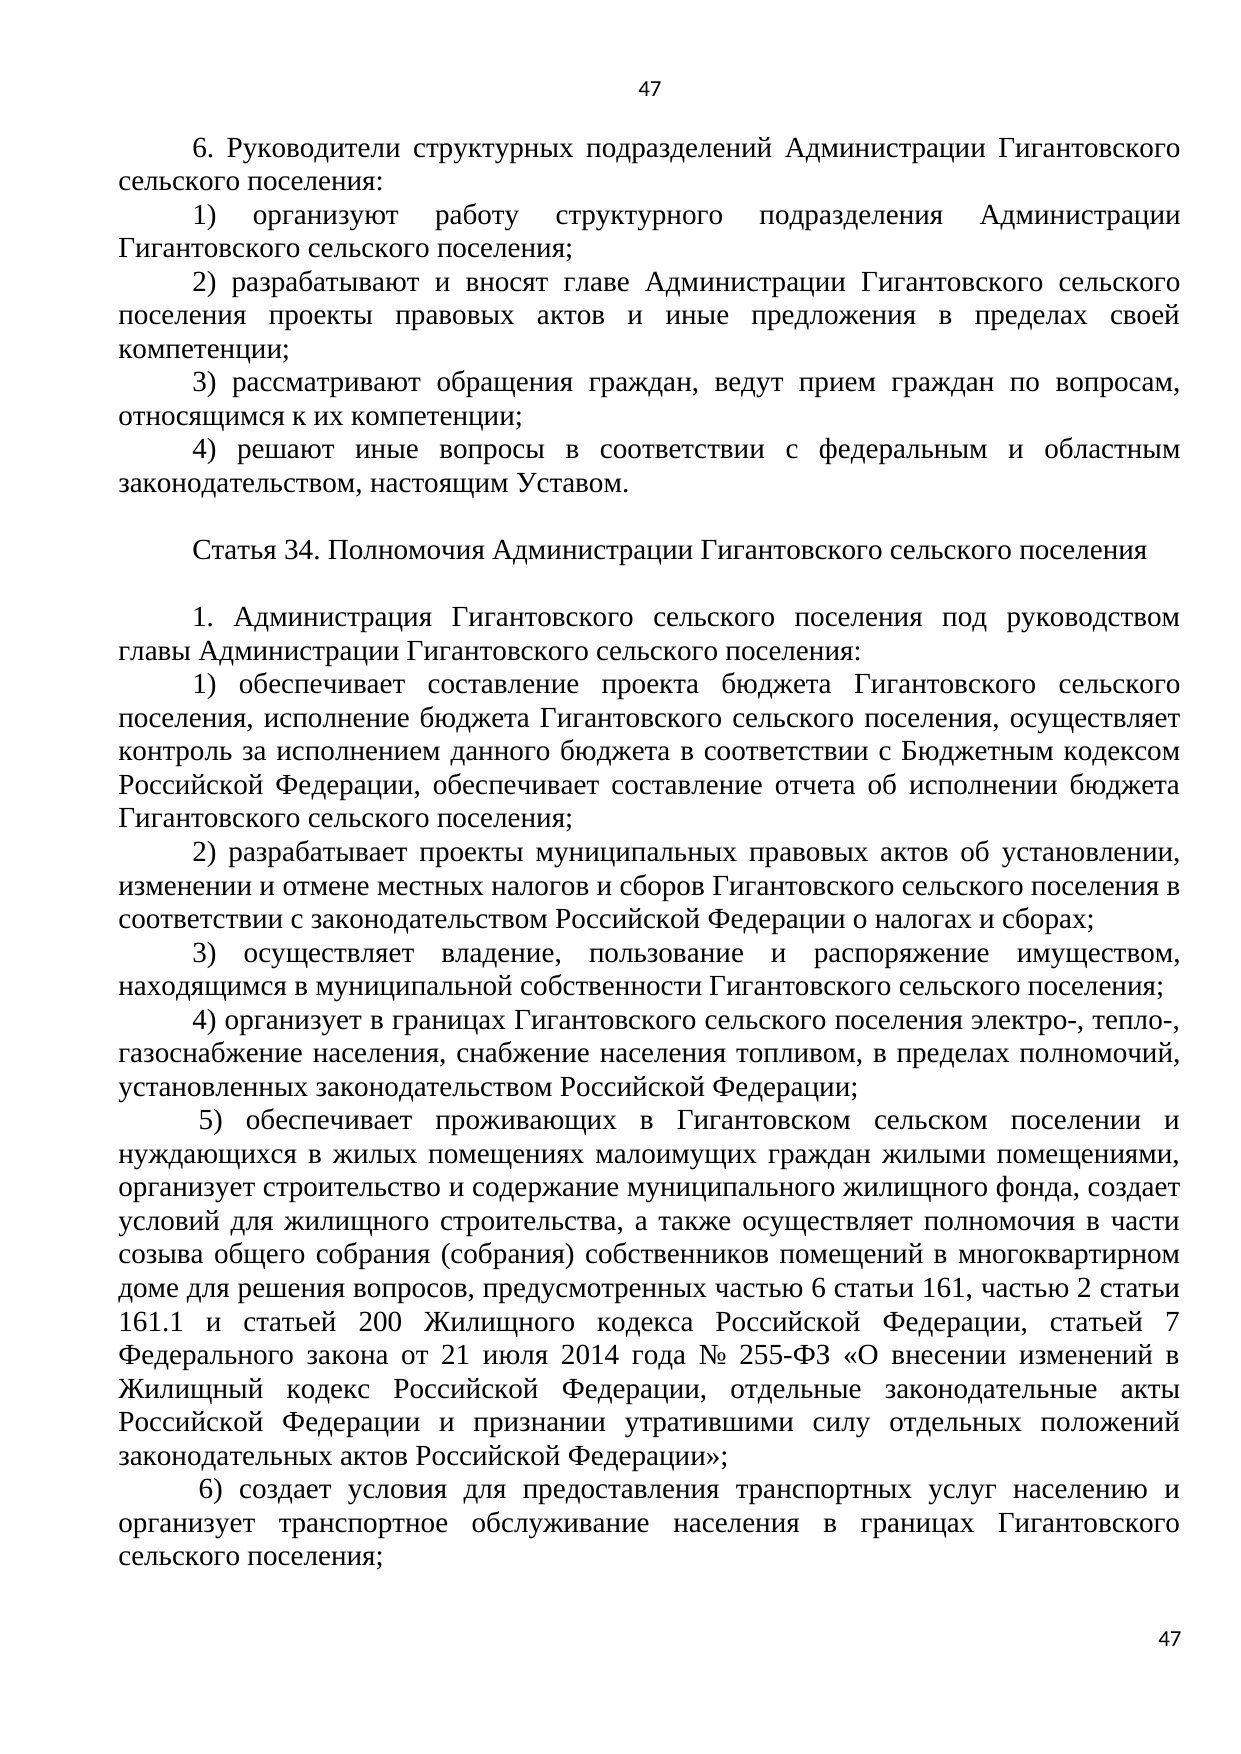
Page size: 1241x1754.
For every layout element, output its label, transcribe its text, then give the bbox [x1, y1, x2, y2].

text 3) осуществляет владение, пользование и распоряжение имуществом, находящимся в муниципальной собственности Гигантовского сельского поселения; [118, 935, 1181, 1002]
text 4) организует в границах Гигантовского сельского поселения электро-, тепло-, газоснабжение населения, снабжение населения топливом, в пределах полномочий, установленных законодательством Российской Федерации; [118, 1002, 1181, 1102]
text 6) создает условия для предоставления транспортных услуг населению и организует транспортное обслуживание населения в границах Гигантовского сельского поселения; [118, 1471, 1181, 1572]
text 6. Руководители структурных подразделений Администрации Гигантовского сельского поселения: [118, 130, 1181, 197]
text 1) организуют работу структурного подразделения Администрации Гигантовского сельского поселения; [118, 197, 1181, 264]
text 5) обеспечивает проживающих в Гигантовском сельском поселении и нуждающихся в жилых помещениях малоимущих граждан жилыми помещениями, организует строительство и содержание муниципального жилищного фонда, создает условий для жилищного строительства, а также осуществляет полномочия в части созыва общего собрания (собрания) собственников помещений в многоквартирном доме для решения вопросов, предусмотренных частью 6 статьи 161, частью 2 статьи 161.1 и статьей 200 Жилищного кодекса Российской Федерации, статьей 7 Федерального закона от 21 июля 2014 года № 255-ФЗ «О внесении изменений в Жилищный кодекс Российской Федерации, отдельные законодательные акты Российской Федерации и признании утратившими силу отдельных положений законодательных актов Российской Федерации»; [118, 1102, 1181, 1471]
text 3) рассматривают обращения граждан, ведут прием граждан по вопросам, относящимся к их компетенции; [118, 364, 1181, 432]
text 1) обеспечивает составление проекта бюджета Гигантовского сельского поселения, исполнение бюджета Гигантовского сельского поселения, осуществляет контроль за исполнением данного бюджета в соответствии с Бюджетным кодексом Российской Федерации, обеспечивает составление отчета об исполнении бюджета Гигантовского сельского поселения; [118, 666, 1181, 834]
text 2) разрабатывает проекты муниципальных правовых актов об установлении, изменении и отмене местных налогов и сборов Гигантовского сельского поселения в соответствии с законодательством Российской Федерации о налогах и сборах; [118, 834, 1181, 935]
text 4) решают иные вопросы в соответствии с федеральным и областным законодательством, настоящим Уставом. [118, 432, 1181, 499]
text 2) разрабатывают и вносят главе Администрации Гигантовского сельского поселения проекты правовых актов и иные предложения в пределах своей компетенции; [118, 264, 1181, 364]
text Статья 34. Полномочия Администрации Гигантовского сельского поселения [118, 532, 1181, 566]
text 1. Администрация Гигантовского сельского поселения под руководством главы Администрации Гигантовского сельского поселения: [118, 599, 1181, 666]
